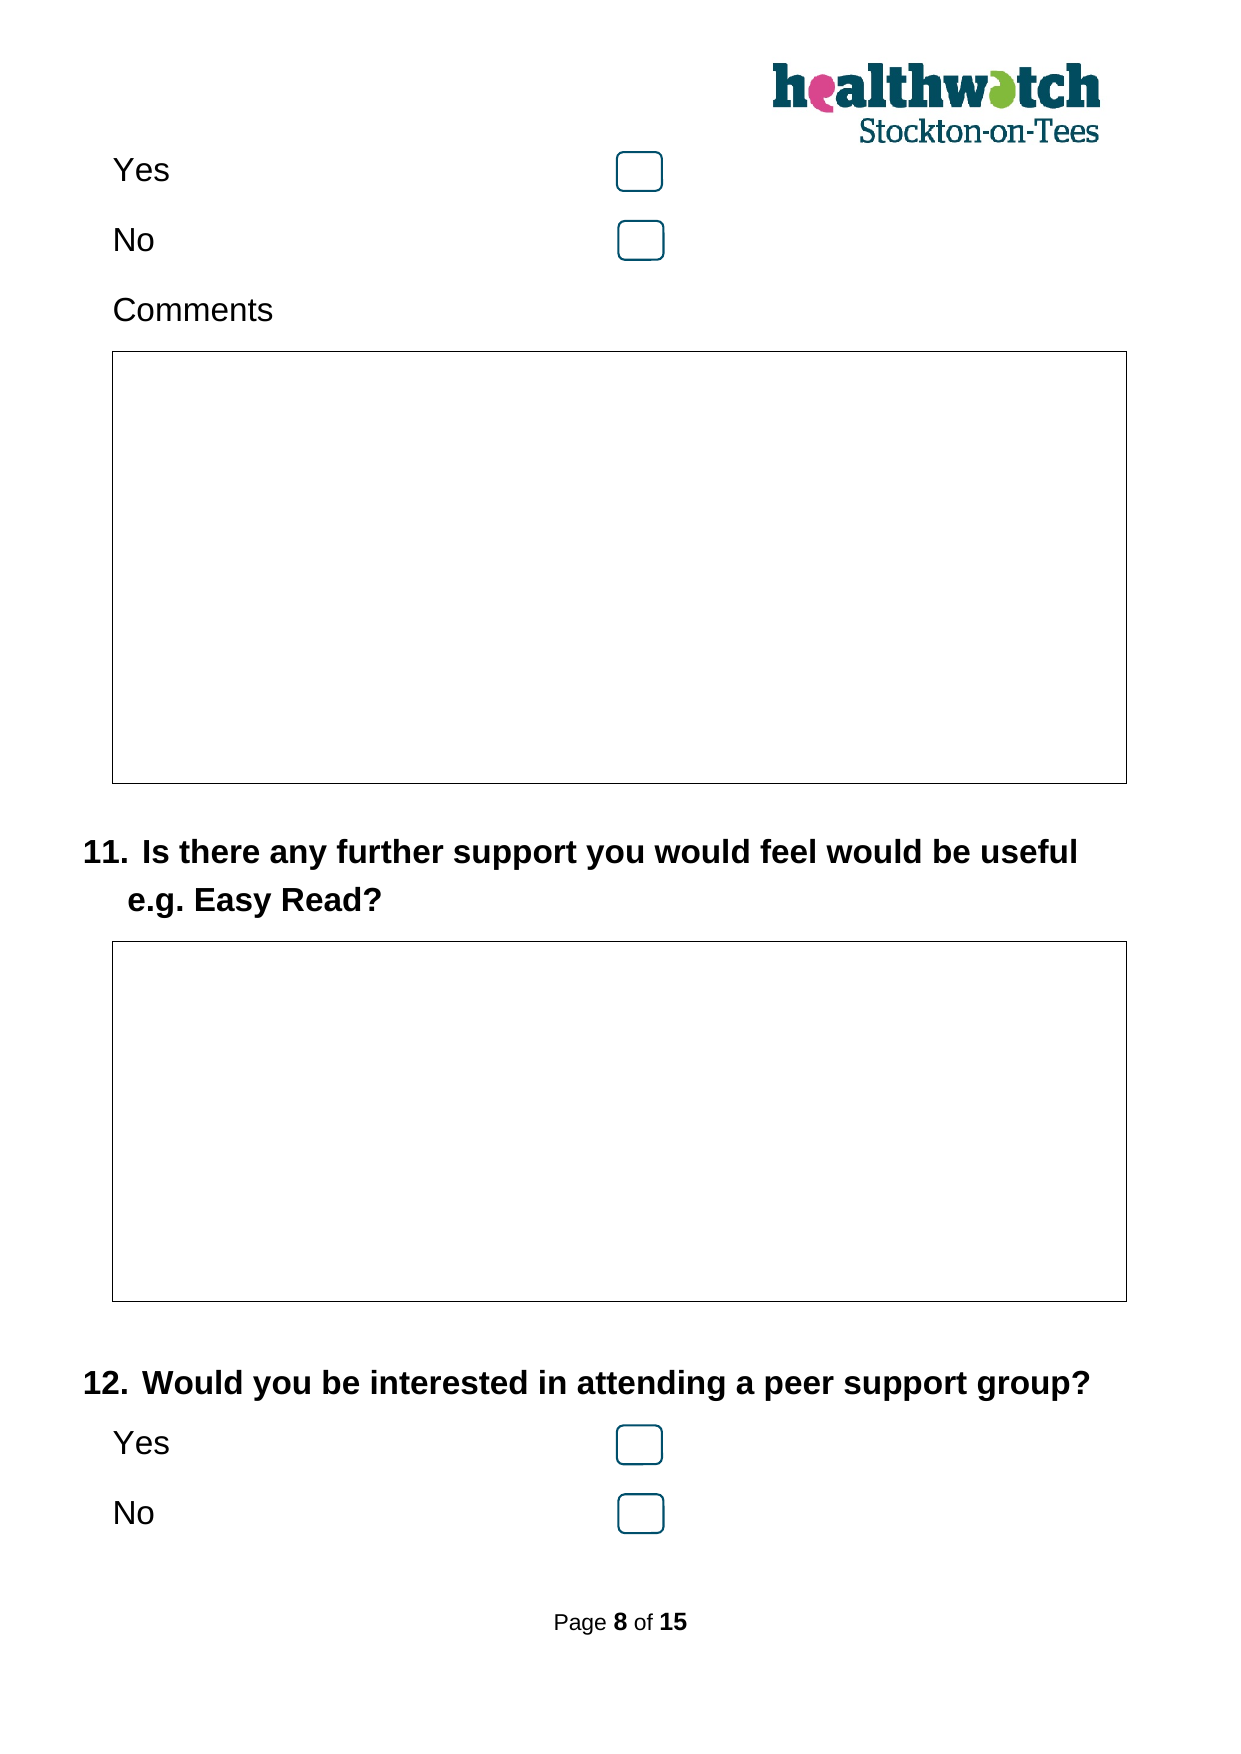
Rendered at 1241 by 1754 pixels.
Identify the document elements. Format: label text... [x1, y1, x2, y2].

table_header [113, 942, 1126, 1301]
text Comments [112, 290, 1128, 329]
text No [661, 220, 1128, 258]
text No [112, 1493, 621, 1532]
text No [112, 220, 620, 258]
table_header [113, 352, 1126, 783]
list Would you be interested in attending a peer support group? [83, 1363, 1128, 1401]
text No [661, 1493, 1128, 1532]
list Is there any further support you would feel would be useful e.g. Easy Read? [83, 832, 1128, 919]
picture [704, 47, 1186, 157]
text Yes [112, 150, 1128, 188]
text Yes [112, 1423, 1128, 1462]
